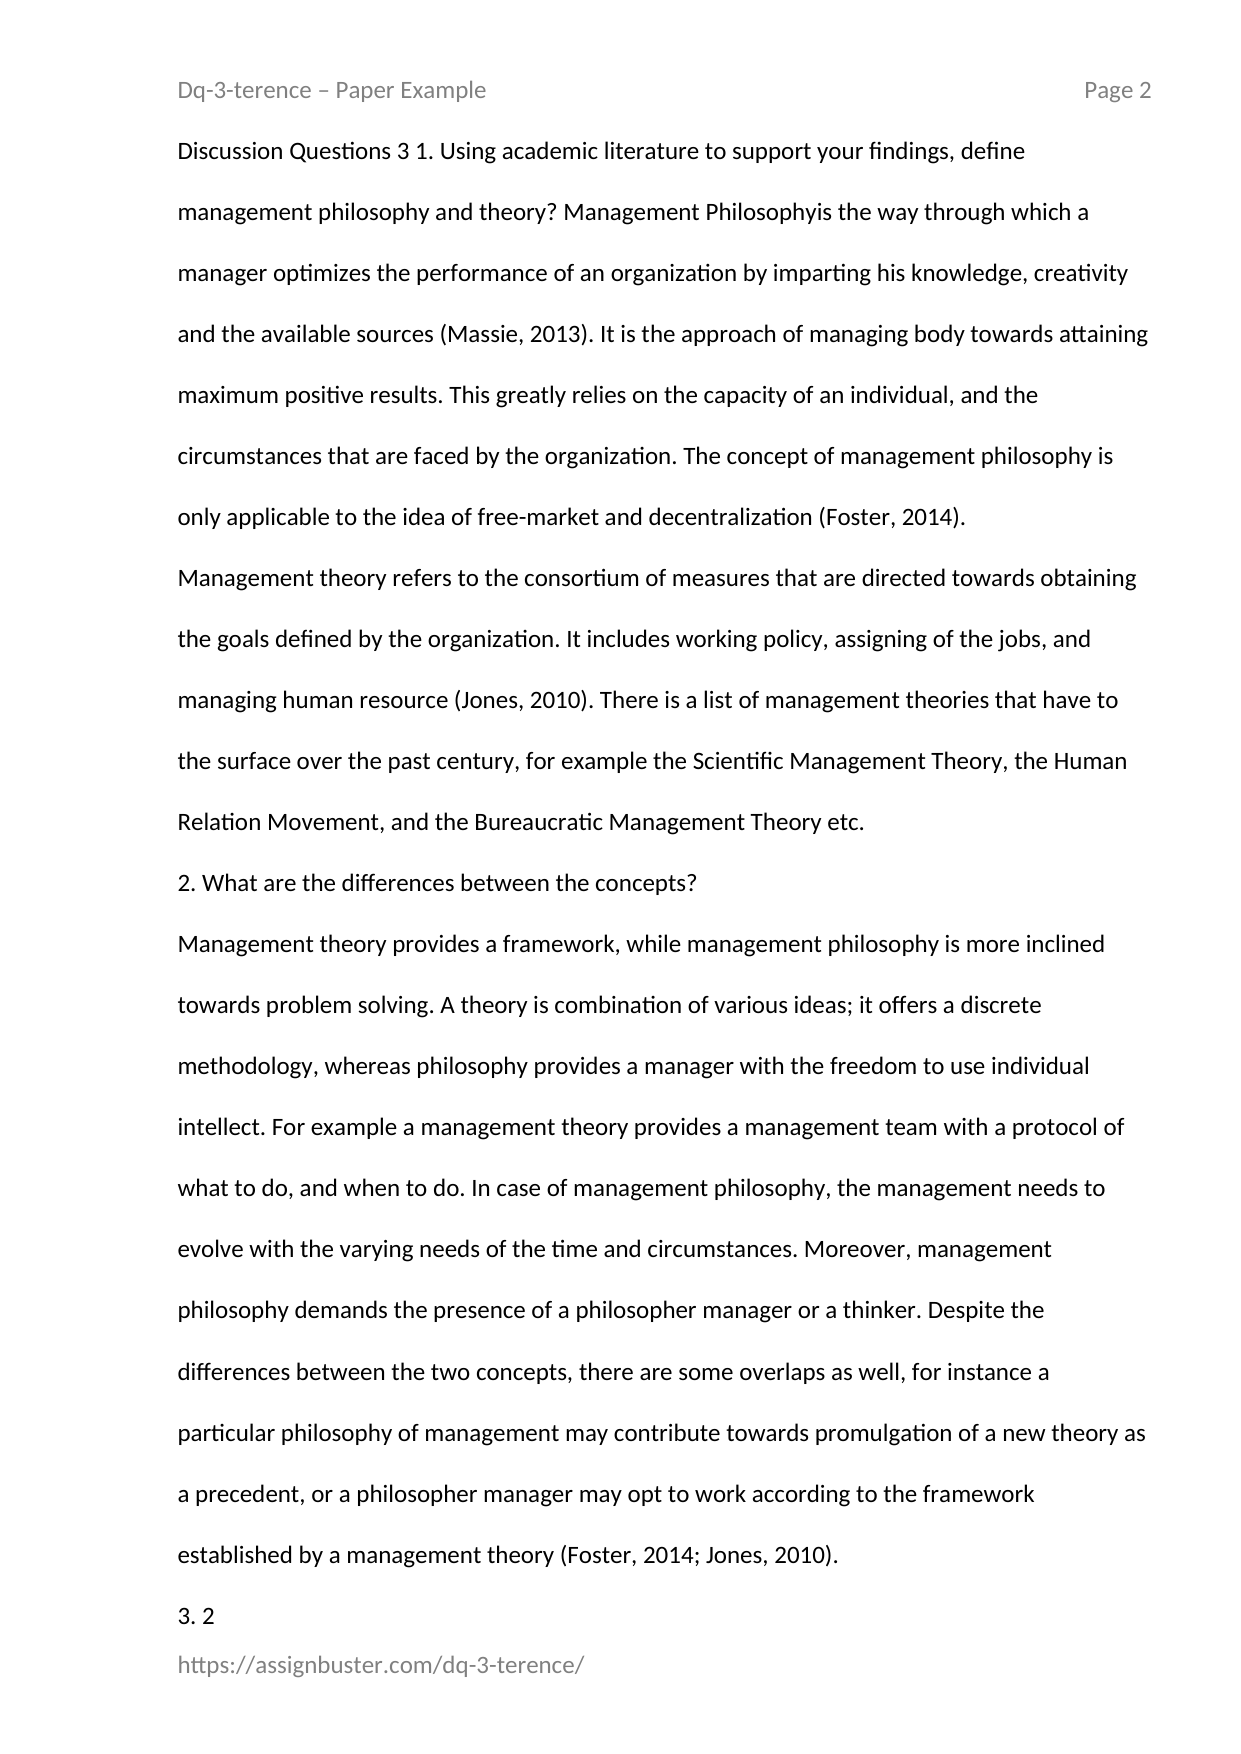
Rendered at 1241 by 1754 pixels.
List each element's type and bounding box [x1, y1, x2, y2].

text [177, 135, 1152, 1630]
